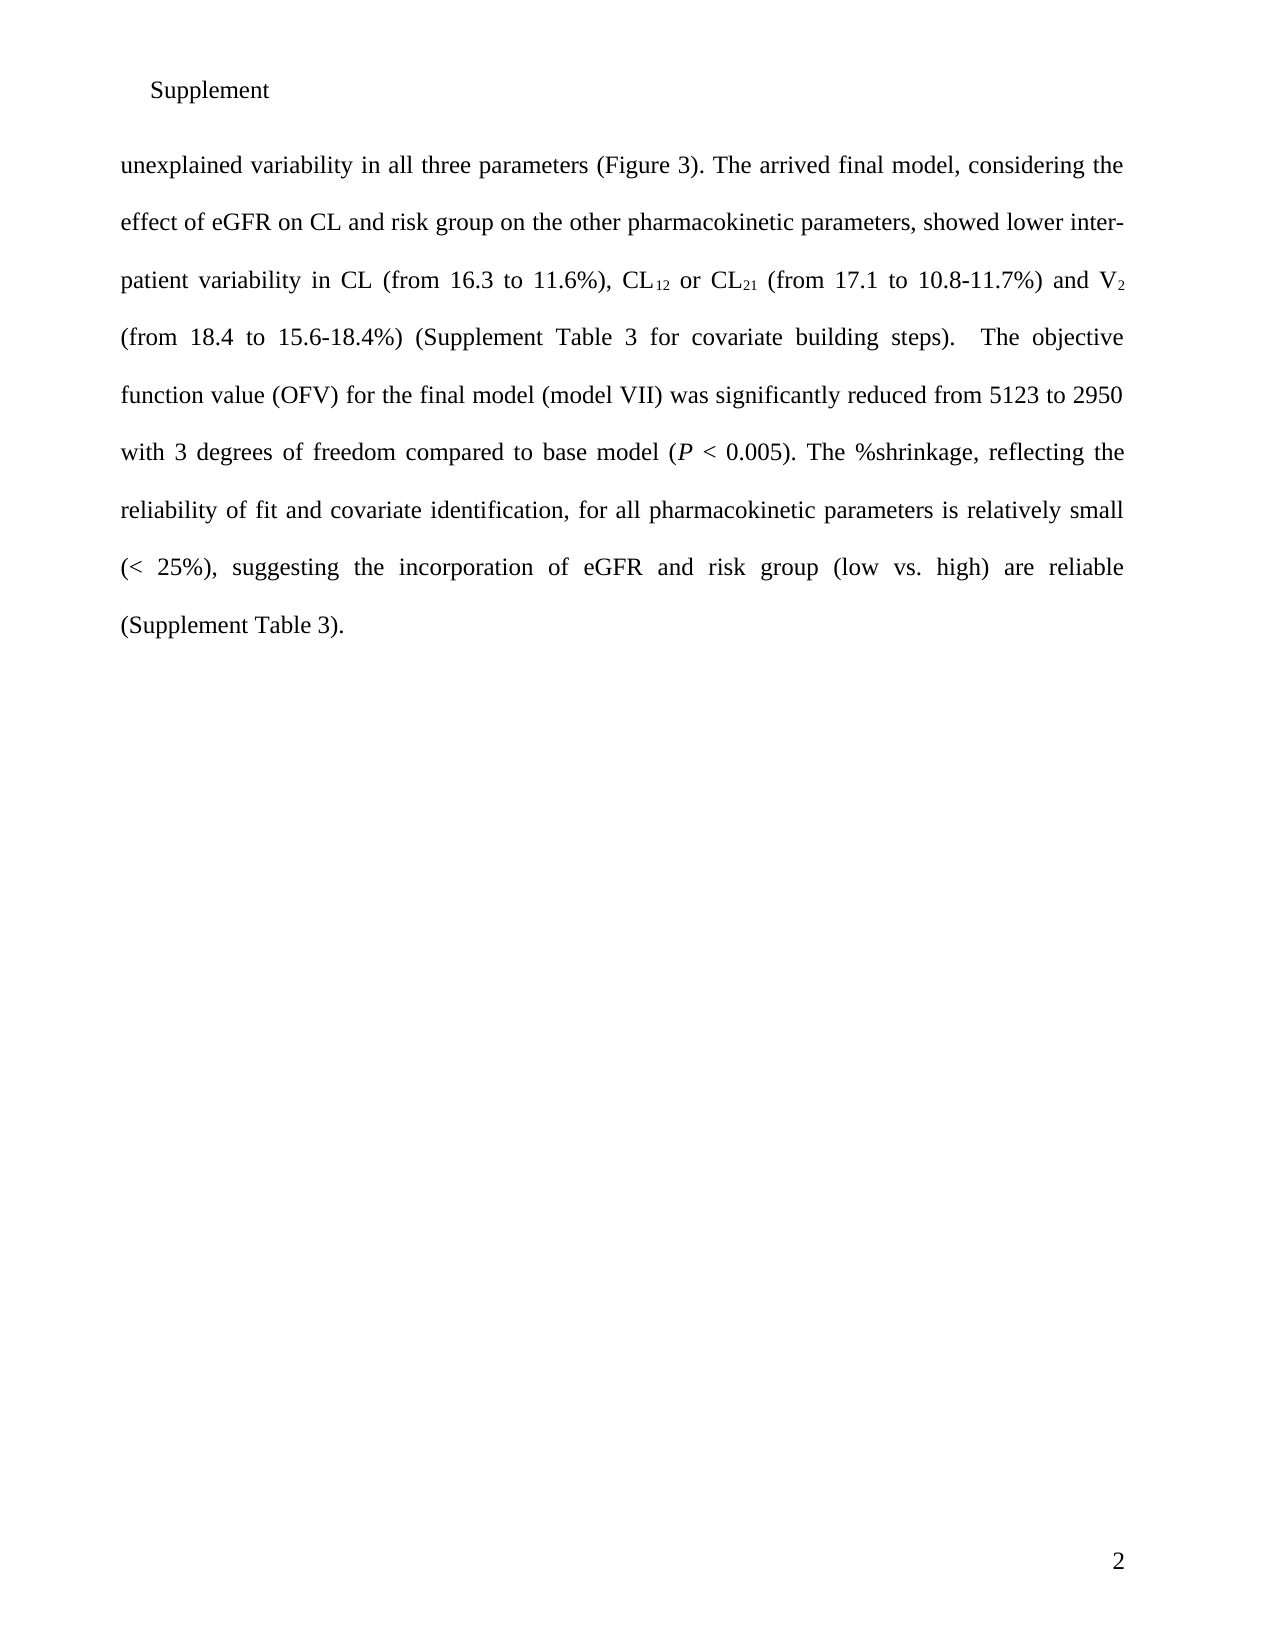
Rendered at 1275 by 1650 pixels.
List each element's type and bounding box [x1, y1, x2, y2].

text [120, 150, 1125, 639]
